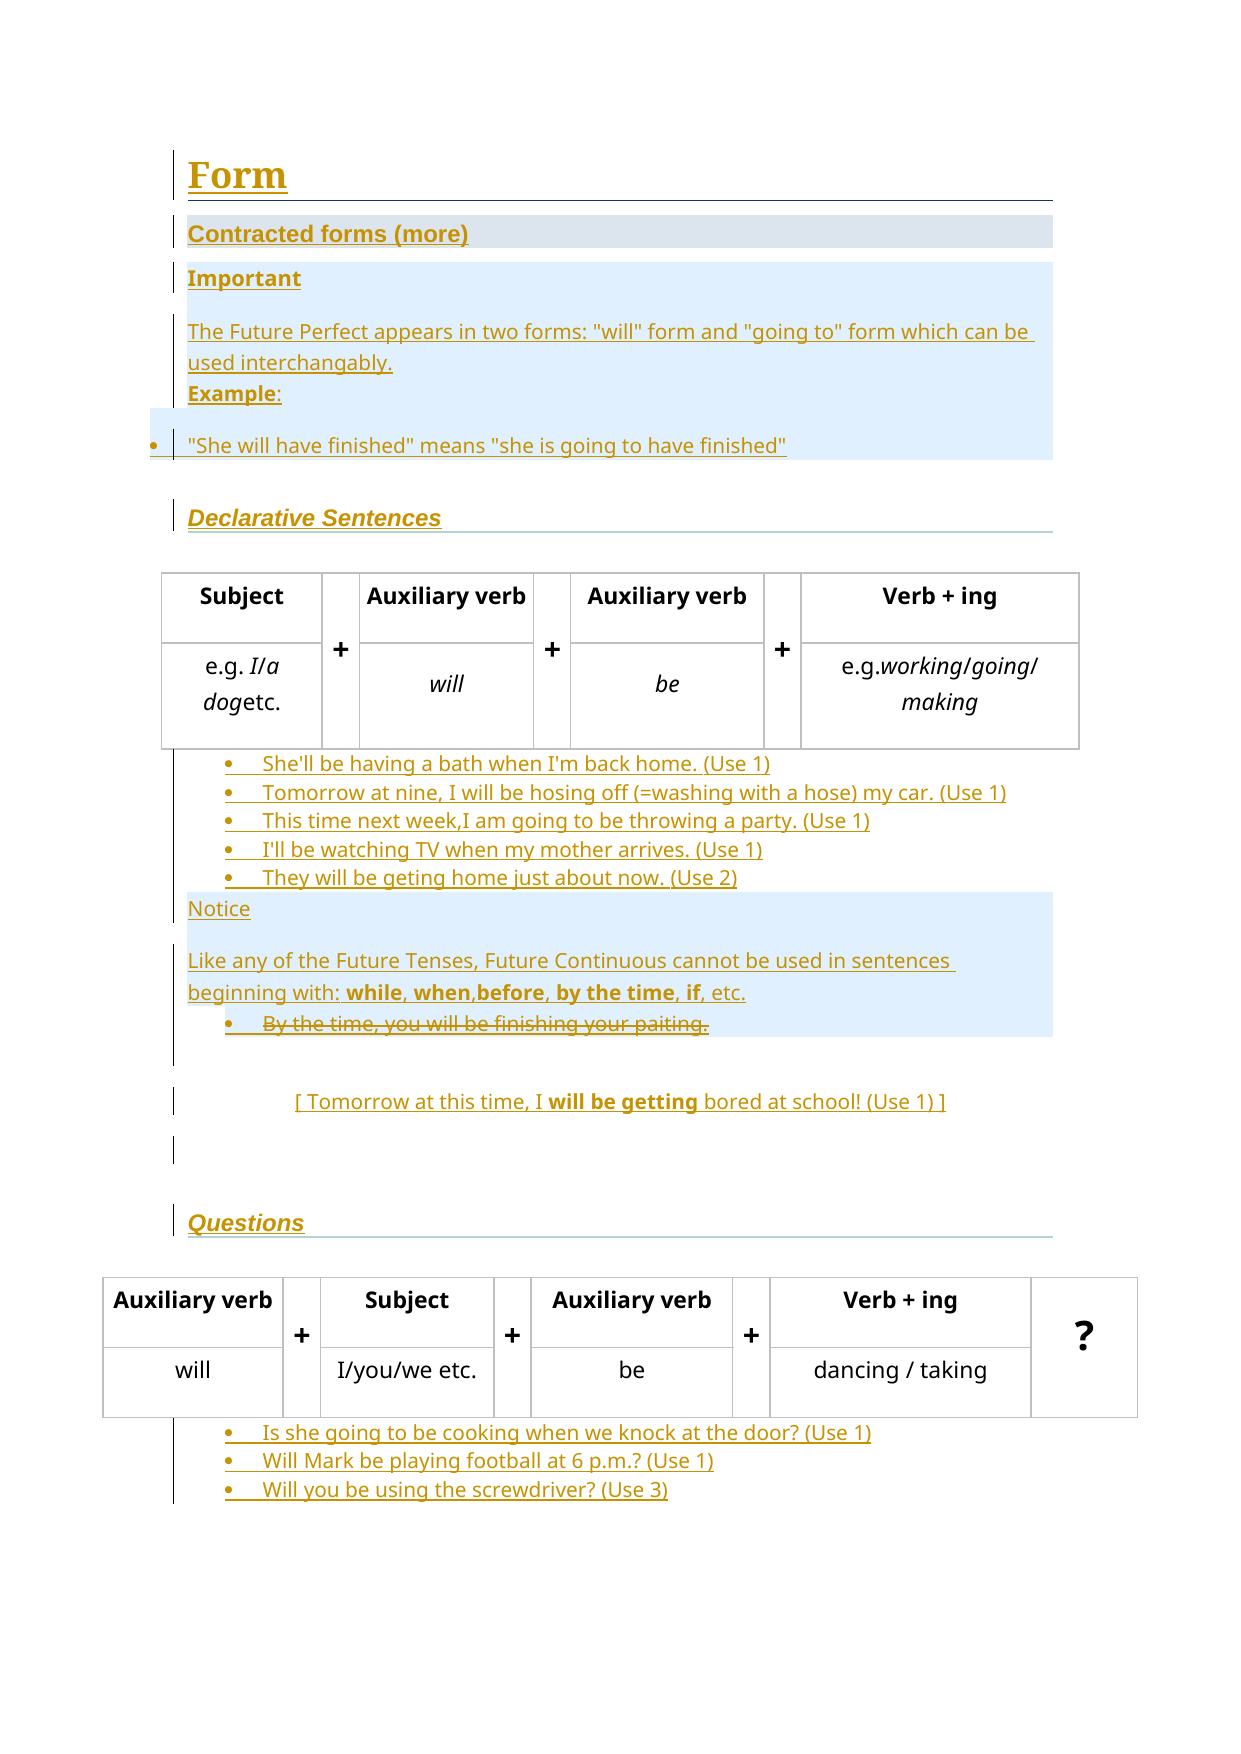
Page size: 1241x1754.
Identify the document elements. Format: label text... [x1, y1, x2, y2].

table_header + [534, 574, 570, 748]
table_cell be [571, 644, 763, 748]
table_cell e.g.working/going/making [802, 644, 1078, 748]
table_header + [765, 574, 800, 748]
table_header Verb + ing [771, 1278, 1030, 1347]
table_cell I/you/we etc. [321, 1348, 493, 1417]
table_header + [323, 574, 359, 748]
table_cell e.g. I/a dogetc. [162, 644, 321, 748]
table_header + [733, 1278, 769, 1417]
table_header Auxiliary verb [104, 1278, 282, 1347]
table_header ? [1032, 1278, 1137, 1417]
table_cell will [104, 1348, 282, 1417]
table_header Verb + ing [802, 574, 1078, 642]
table_cell dancing / taking [771, 1348, 1030, 1417]
table_header Auxiliary verb [532, 1278, 732, 1347]
table_header Subject [321, 1278, 493, 1347]
table_header + [495, 1278, 530, 1417]
table_cell be [532, 1348, 732, 1417]
table_header Auxiliary verb [571, 574, 763, 642]
table_header + [284, 1278, 320, 1417]
table_cell will [360, 644, 533, 748]
table_header Auxiliary verb [360, 574, 533, 642]
table_header Subject [162, 574, 321, 642]
